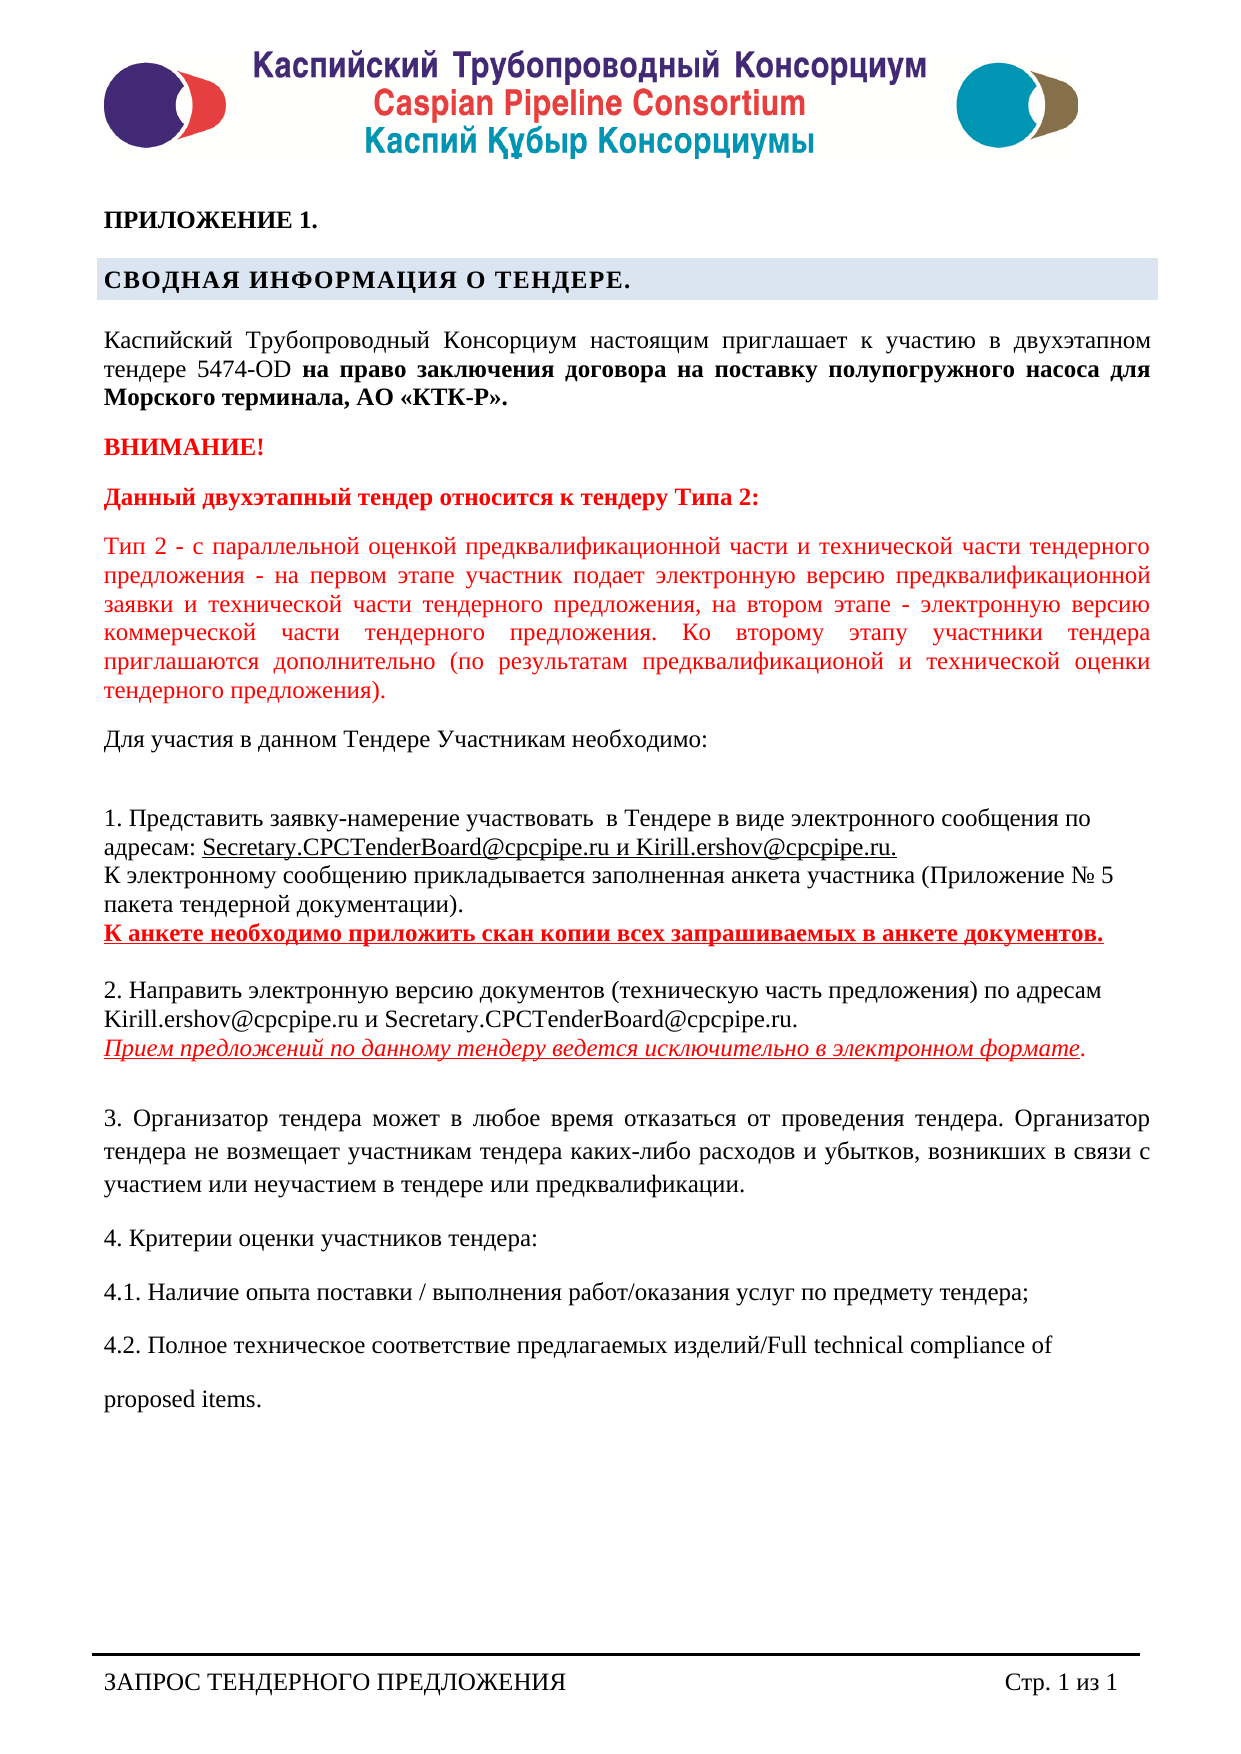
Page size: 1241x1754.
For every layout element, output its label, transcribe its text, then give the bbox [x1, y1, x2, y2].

text Данный двухэтапный тендер относится к тендеру Типа 2: [103, 482, 1152, 510]
text К анкете необходимо приложить скан копии всех запрашиваемых в анкете документов. [103, 918, 1152, 947]
text К электронному сообщению прикладывается заполненная анкета участника (Приложение № 5 пакета тендерной документации). [103, 860, 1152, 918]
text 2. Направить электронную версию документов (техническую часть предложения) по адресам Kirill.ershov@cpcpipe.ru и Secretary.CPCTenderBoard@cpcpipe.ru. [103, 975, 1152, 1033]
text Для участия в данном Тендере Участникам необходимо: [103, 724, 1152, 753]
text Прием предложений по данному тендеру ведется исключительно в электронном формате. [103, 1033, 1152, 1062]
text Тип 2 - c параллельной оценкой предквалификационной части и технической части тендерного предложения - на первом этапе участник подает электронную версию предквалификационной заявки и технической части тендерного предложения, на втором этапе - электронную версию коммерческой части тендерного предложения. Ко второму этапу участники тендера приглашаются дополнительно (по результатам предквалификационой и технической оценки тендерного предложения). [103, 531, 1152, 704]
subtitle Сводная информация о Тендере. [104, 265, 1152, 293]
text ВНИМАНИЕ! [103, 432, 1152, 461]
text proposed items. [103, 1384, 1152, 1413]
text Каспийский Трубопроводный Консорциум настоящим приглашает к участию в двухэтапном тендере 5474-OD на право заключения договора на поставку полупогружного насоса для Морского терминала, АО «КТК-Р». [103, 325, 1152, 411]
text 1. Представить заявку-намерение участвовать в Тендере в виде электронного сообщения по адресам: Secretary.CPCTenderBoard@cpcpipe.ru и Kirill.ershov@cpcpipe.ru. [103, 803, 1152, 860]
text 4. Критерии оценки участников тендера: [103, 1223, 1152, 1251]
text 3. Организатор тендера может в любое время отказаться от проведения тендера. Организатор тендера не возмещает участникам тендера каких-либо расходов и убытков, возникших в связи с участием или неучастием в тендере или предквалификации. [103, 1103, 1152, 1198]
text 4.2. Полное техническое соответствие предлагаемых изделий/Full technical compliance of [103, 1330, 1152, 1359]
text ПРИЛОЖЕНИЕ 1. [103, 205, 1152, 233]
text 4.1. Наличие опыта поставки / выполнения работ/оказания услуг по предмету тендера; [103, 1277, 1152, 1305]
